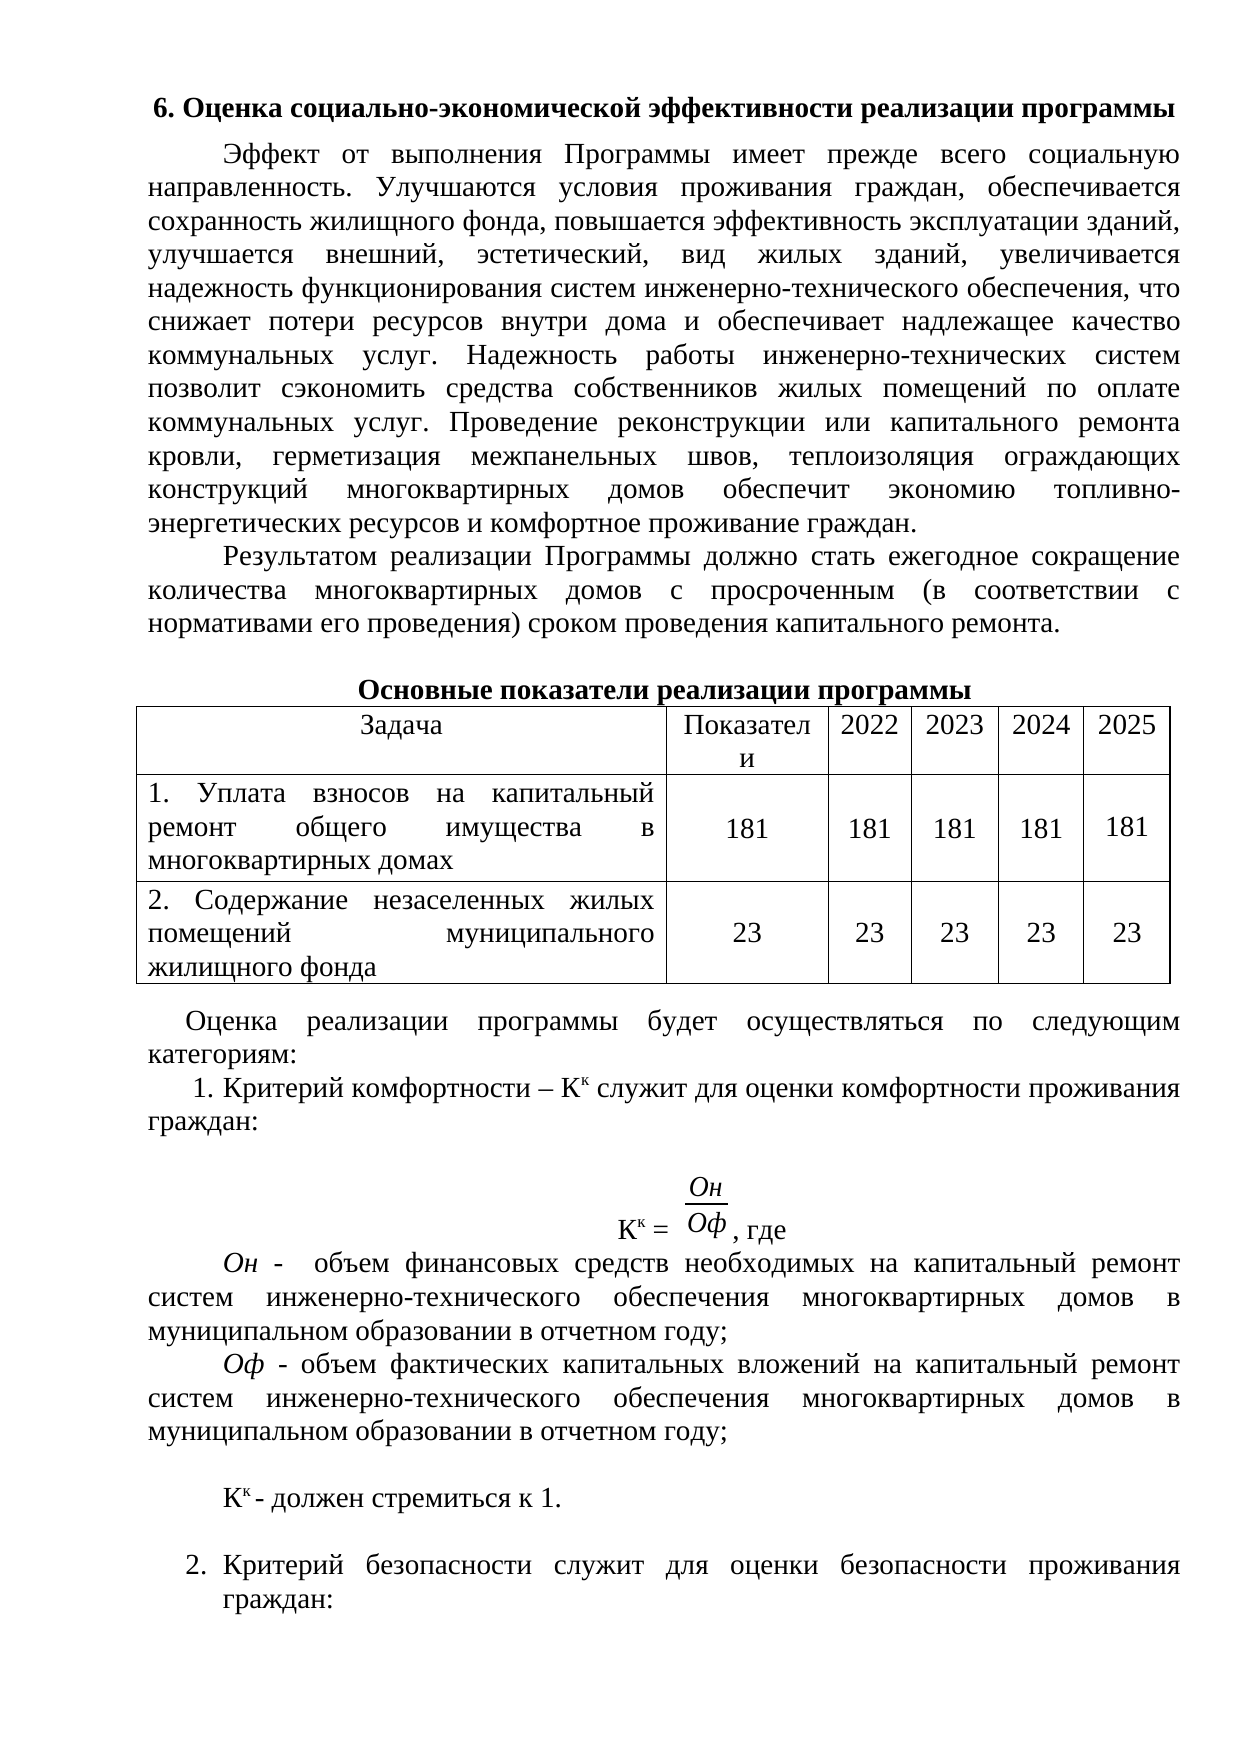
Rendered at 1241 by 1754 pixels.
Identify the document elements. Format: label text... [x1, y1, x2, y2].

text Он - объем финансовых средств необходимых на капитальный ремонт систем инженерно-технического обеспечения многоквартирных домов в муниципальном образовании в отчетном году; [148, 1246, 1181, 1346]
text 6. Оценка социально-экономической эффективности реализации программы [148, 90, 1181, 123]
table_cell 181 [912, 775, 998, 881]
list Критерий комфортности – Кк служит для оценки комфортности проживания граждан: [148, 1070, 1181, 1137]
table_header 2023 [912, 707, 998, 774]
text Эффект от выполнения Программы имеет прежде всего социальную направленность. Улучшаются условия проживания граждан, обеспечивается сохранность жилищного фонда, повышается эффективность эксплуатации зданий, улучшается внешний, эстетический, вид жилых зданий, увеличивается надежность функционирования систем инженерно-технического обеспечения, что снижает потери ресурсов внутри дома и обеспечивает надлежащее качество коммунальных услуг. Надежность работы инженерно-технических систем позволит сэкономить средства собственников жилых помещений по оплате коммунальных услуг. Проведение реконструкции или капитального ремонта кровли, герметизация межпанельных швов, теплоизоляция ограждающих конструкций многоквартирных домов обеспечит экономию топливно-энергетических ресурсов и комфортное проживание граждан. [148, 136, 1181, 538]
text Кк = , где [148, 1171, 1181, 1246]
table_cell 23 [667, 882, 828, 983]
table_cell 181 [999, 775, 1083, 881]
table_cell 23 [1084, 882, 1169, 983]
table_header Задача [137, 707, 666, 774]
list Критерий безопасности служит для оценки безопасности проживания граждан: [185, 1547, 1181, 1614]
table_cell 23 [829, 882, 911, 983]
text Результатом реализации Программы должно стать ежегодное сокращение количества многоквартирных домов с просроченным (в соответствии с нормативами его проведения) сроком проведения капитального ремонта. [148, 538, 1181, 639]
text Оф - объем фактических капитальных вложений на капитальный ремонт систем инженерно-технического обеспечения многоквартирных домов в муниципальном образовании в отчетном году; [148, 1346, 1181, 1447]
text Оценка реализации программы будет осуществляться по следующим категориям: [148, 1003, 1181, 1070]
table_header 2022 [829, 707, 911, 774]
table_header 2025 [1084, 707, 1169, 774]
table_cell 1. Уплата взносов на капитальный ремонт общего имущества в многоквартирных домах [137, 775, 666, 881]
table_header Показатели [667, 707, 828, 774]
table_cell 23 [999, 882, 1083, 983]
table_cell 23 [912, 882, 998, 983]
table_cell 2. Содержание незаселенных жилых помещений муниципального жилищного фонда [137, 882, 666, 983]
table_cell 181 [829, 775, 911, 881]
table_cell 181 [1084, 775, 1169, 881]
text Кк - должен стремиться к 1. [148, 1480, 1181, 1514]
table_cell 181 [667, 775, 828, 881]
text Основные показатели реализации программы [148, 672, 1181, 706]
table_header 2024 [999, 707, 1083, 774]
